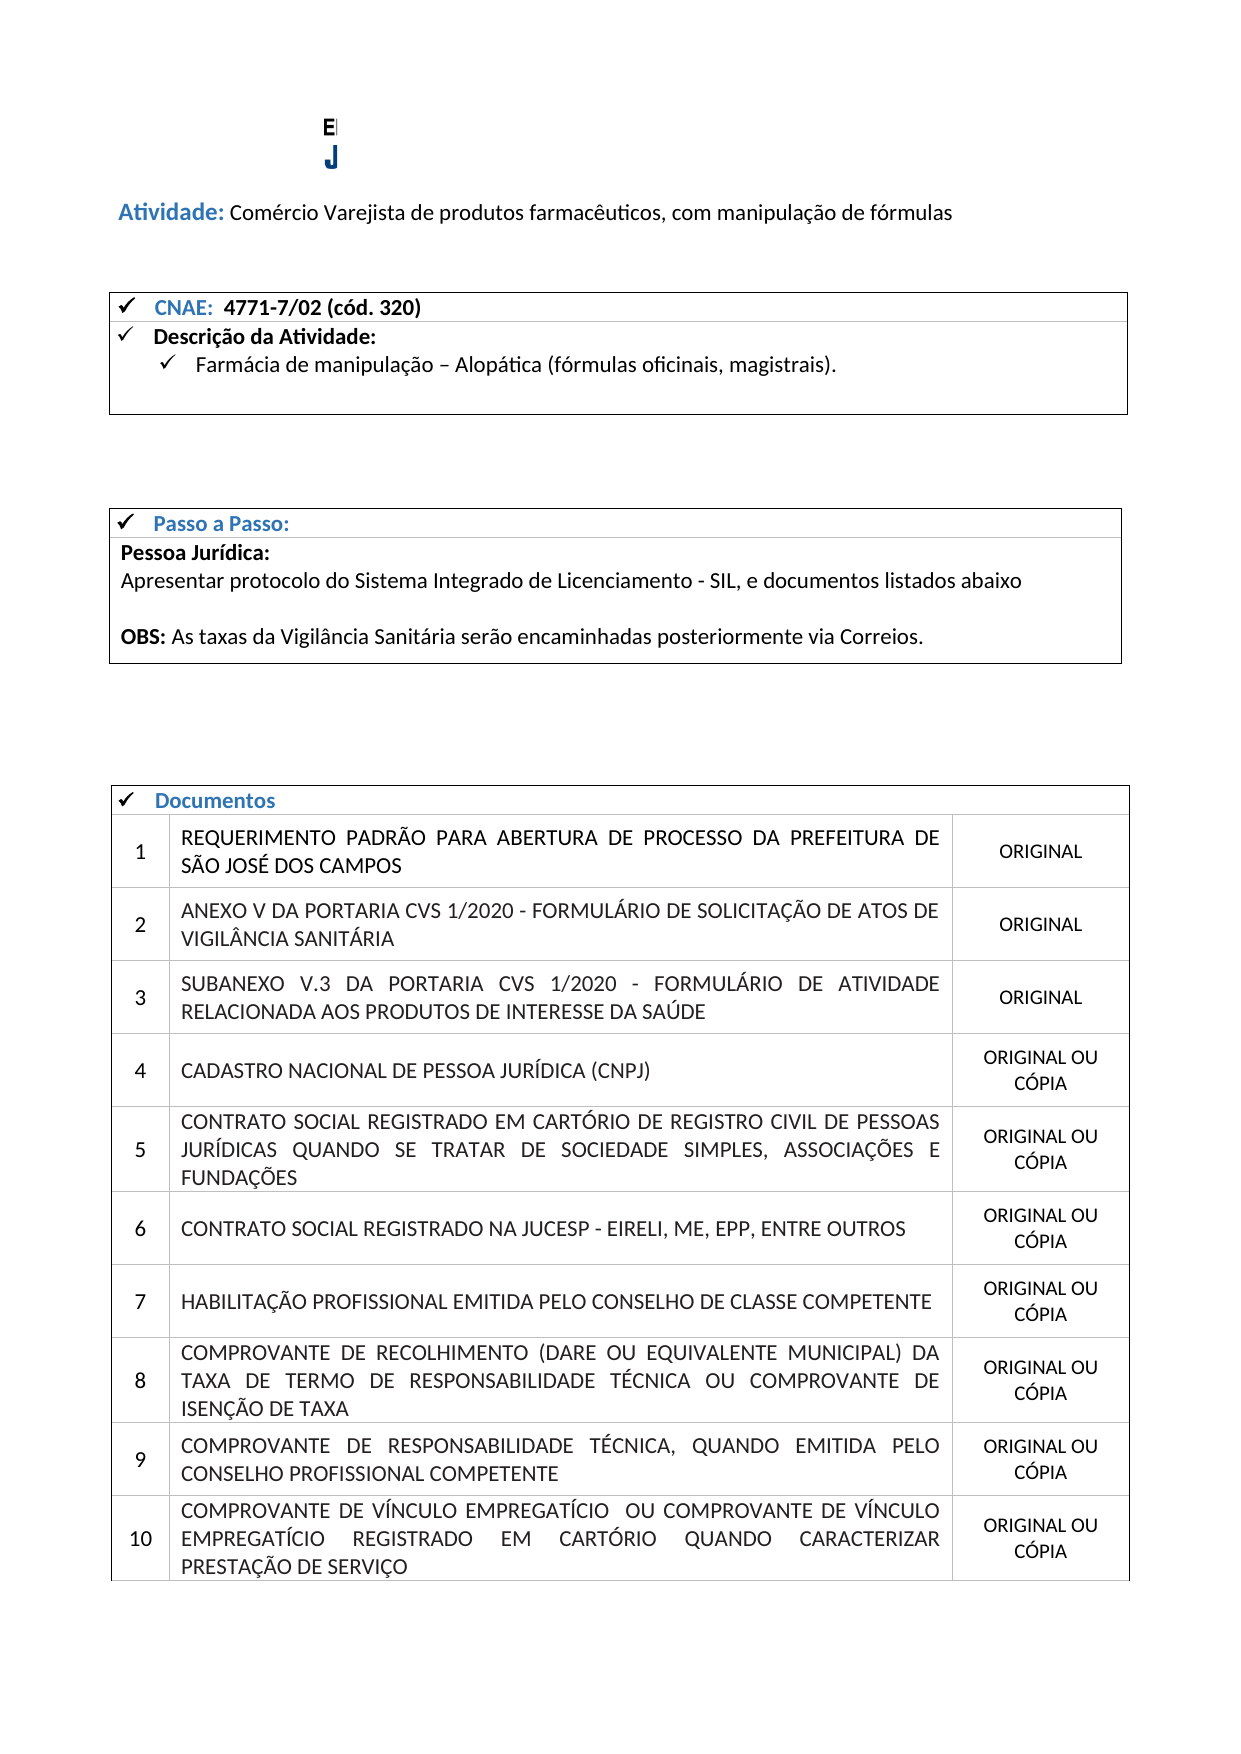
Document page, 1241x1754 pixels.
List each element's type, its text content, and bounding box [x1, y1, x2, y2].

table_cell 5 [112, 1107, 169, 1191]
text Atividade: Comércio Varejista de produtos farmacêuticos, com manipulação de fórmulas [118, 196, 1122, 226]
table_header Documentos [112, 786, 1129, 814]
table_cell ORIGINAL OU CÓPIA [953, 1265, 1129, 1337]
table_cell CONTRATO SOCIAL REGISTRADO EM CARTÓRIO DE REGISTRO CIVIL DE PESSOAS JURÍDICAS QUANDO SE TRATAR DE SOCIEDADE SIMPLES, ASSOCIAÇÕES E FUNDAÇÕES [170, 1107, 952, 1191]
table_cell ORIGINAL [953, 961, 1129, 1033]
table_cell CONTRATO SOCIAL REGISTRADO NA JUCESP - EIRELI, ME, EPP, ENTRE OUTROS [170, 1192, 952, 1264]
table_cell Descrição da Atividade: Farmácia de manipulação – Alopática (fórmulas oficinais, magistrais). [110, 322, 1127, 413]
table_cell ORIGINAL OU CÓPIA [953, 1423, 1129, 1495]
table_cell ORIGINAL OU CÓPIA [953, 1496, 1129, 1580]
table_cell 8 [112, 1338, 169, 1422]
table_cell 2 [112, 888, 169, 960]
table_cell COMPROVANTE DE RESPONSABILIDADE TÉCNICA, QUANDO EMITIDA PELO CONSELHO PROFISSIONAL COMPETENTE [170, 1423, 952, 1495]
table_cell COMPROVANTE DE RECOLHIMENTO (DARE OU EQUIVALENTE MUNICIPAL) DA TAXA DE TERMO DE RESPONSABILIDADE TÉCNICA OU COMPROVANTE DE ISENÇÃO DE TAXA [170, 1338, 952, 1422]
table_cell 7 [112, 1265, 169, 1337]
table_header CNAE: 4771-7/02 (cód. 320) [110, 293, 1127, 321]
table_cell HABILITAÇÃO PROFISSIONAL EMITIDA PELO CONSELHO DE CLASSE COMPETENTE [170, 1265, 952, 1337]
table_cell ORIGINAL OU CÓPIA [953, 1192, 1129, 1264]
table_cell ORIGINAL OU CÓPIA [953, 1338, 1129, 1422]
table_cell 9 [112, 1423, 169, 1495]
table_header Passo a Passo: [110, 509, 1121, 537]
table_cell 6 [112, 1192, 169, 1264]
table_cell ORIGINAL [953, 815, 1129, 887]
picture [323, 101, 337, 187]
table_cell REQUERIMENTO PADRÃO PARA ABERTURA DE PROCESSO DA PREFEITURA DE SÃO JOSÉ DOS CAMPOS [170, 815, 952, 887]
table_cell CADASTRO NACIONAL DE PESSOA JURÍDICA (CNPJ) [170, 1034, 952, 1106]
table_cell 4 [112, 1034, 169, 1106]
table_cell 10 [112, 1496, 169, 1580]
table_cell ORIGINAL OU CÓPIA [953, 1107, 1129, 1191]
table_cell SUBANEXO V.3 DA PORTARIA CVS 1/2020 - FORMULÁRIO DE ATIVIDADE RELACIONADA AOS PRODUTOS DE INTERESSE DA SAÚDE [170, 961, 952, 1033]
table_cell ANEXO V DA PORTARIA CVS 1/2020 - FORMULÁRIO DE SOLICITAÇÃO DE ATOS DE VIGILÂNCIA SANITÁRIA [170, 888, 952, 960]
table_cell 1 [112, 815, 169, 887]
table_cell Pessoa Jurídica: Apresentar protocolo do Sistema Integrado de Licenciamento - SIL, e documentos listados abaixo OBS: As taxas da Vigilância Sanitária serão encaminhadas posteriormente via Correios. [110, 538, 1121, 663]
table_cell 3 [112, 961, 169, 1033]
table_cell COMPROVANTE DE VÍNCULO EMPREGATÍCIO OU COMPROVANTE DE VÍNCULO EMPREGATÍCIO REGISTRADO EM CARTÓRIO QUANDO CARACTERIZAR PRESTAÇÃO DE SERVIÇO [170, 1496, 952, 1580]
table_cell ORIGINAL [953, 888, 1129, 960]
table_cell ORIGINAL OU CÓPIA [953, 1034, 1129, 1106]
